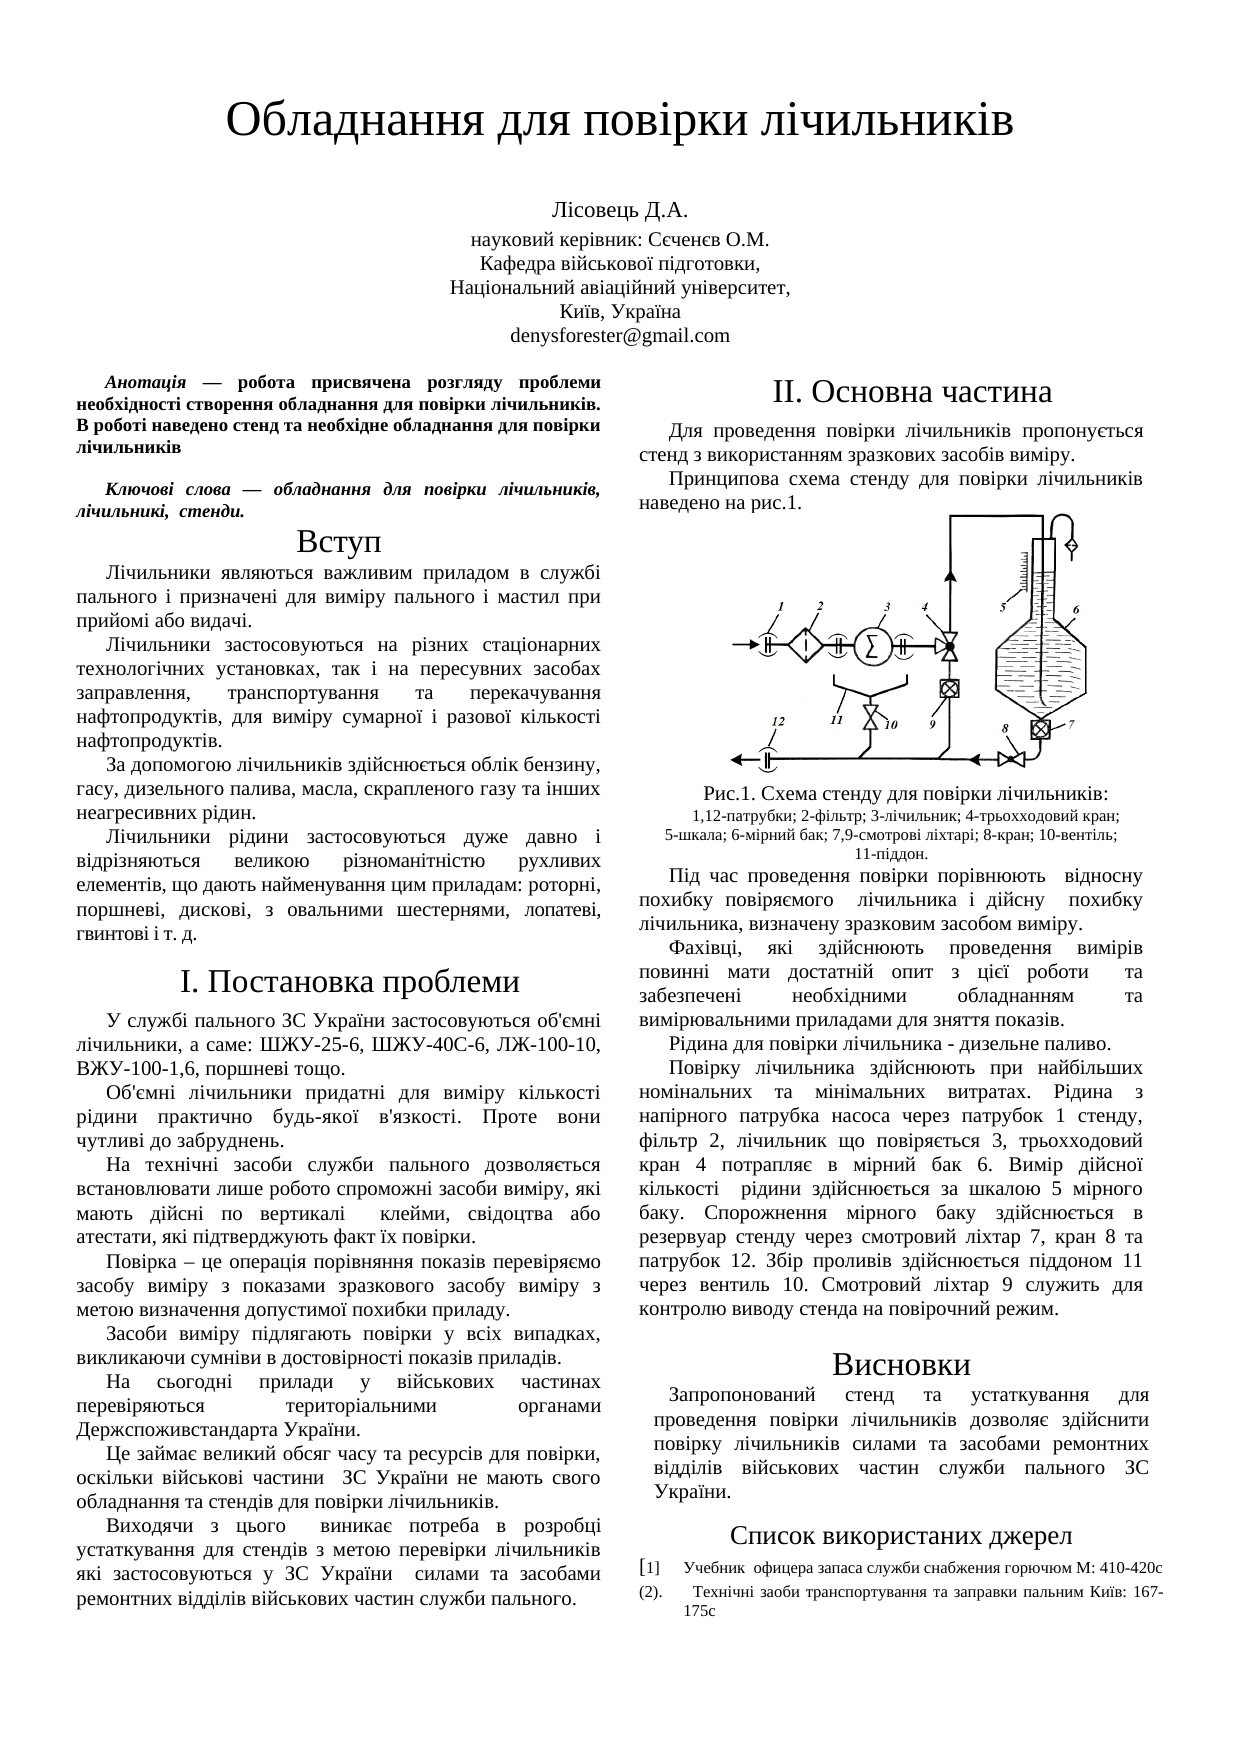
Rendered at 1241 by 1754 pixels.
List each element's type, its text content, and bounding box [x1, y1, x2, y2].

subtitle Висновки [639, 1344, 1164, 1382]
text denysforester@gmail.com [76, 323, 1164, 347]
text Рідина для повірки лічильника - дизельне паливо. [639, 1031, 1143, 1055]
picture [724, 513, 1088, 782]
text Ключові слова — обладнання для повірки лічильників, лічильникі, стенди. [76, 478, 601, 521]
text За допомогою лічильників здійснюється облік бензину, гасу, дизельного палива, масла, скрапленого газу та інших неагресивних рідин. [76, 752, 601, 824]
subtitle ІІ. Основна частина [661, 371, 1164, 409]
text Кафедра військової підготовки, [76, 251, 1164, 275]
text У службі пального ЗС України застосовуються об'ємні лічильники, а саме: ШЖУ-25-6, ШЖУ-40С-6, ЛЖ-100-10, ВЖУ-100-1,6, поршневі тощо. [76, 1008, 601, 1080]
text Запропонований стенд та устаткування для проведення повірки лічильників дозволяє здійснити повірку лічильників силами та засобами ремонтних відділів військових частин служби пального ЗС України. [654, 1382, 1149, 1503]
text Виходячи з цього виникає потреба в розробці устаткування для стендів з метою перевірки лічильників які застосовуються у ЗС України силами та засобами ремонтних відділів військових частин служби пального. [76, 1513, 601, 1609]
text Лічильники являються важливим приладом в службі пального і призначені для виміру пального і мастил при прийомі або видачі. [76, 559, 601, 632]
text Об'ємні лічильники придатні для виміру кількості рідини практично будь-якої в'язкості. Проте вони чутливі до забруднень. [76, 1080, 601, 1152]
text На технічні засоби служби пального дозволяється встановлювати лише робото спроможні засоби виміру, які мають дійсні по вертикалі клейми, свідоцтва або атестати, які підтверджують факт їх повірки. [76, 1152, 601, 1248]
text Анотація — робота присвячена розгляду проблеми необхідності створення обладнання для повірки лічильників. В роботі наведено стенд та необхідне обладнання для повірки лічильників [76, 371, 601, 457]
text (2). Технічні заоби транспортування та заправки пальним Київ: 167-175с [639, 1583, 1164, 1620]
text Лісовець Д.А. [76, 196, 1164, 222]
text Під час проведення повірки порівнюють відносну похибку повіряємого лічильника і дійсну похибку лічильника, визначену зразковим засобом виміру. [639, 863, 1143, 935]
text [1] Учебник офицера запаса служби снабжения горючюм М: 410-420с [639, 1559, 1164, 1578]
subtitle Вступ [76, 521, 601, 559]
text Лічильники рідини застосовуються дуже давно і відрізняються великою різноманітністю рухливих елементів, що дають найменування цим приладам: роторні, поршневі, дискові, з овальними шестернями, лопатеві, гвинтові і т. д. [76, 824, 601, 944]
text Повірку лічильника здійснюють при найбільших номінальних та мінімальних витратах. Рідина з напірного патрубка насоса через патрубок 1 стенду, фільтр 2, лічильник що повіряється 3, трьохходовий кран 4 потрапляє в мірний бак 6. Вимір дійсної кількості рідини здійснюється за шкалою 5 мірного баку. Спорожнення мірного баку здійснюється в резервуар стенду через смотровий ліхтар 7, кран 8 та патрубок 12. Збір проливів здійснюється піддоном 11 через вентиль 10. Смотровий ліхтар 9 служить для контролю виводу стенда на повірочний режим. [639, 1055, 1143, 1320]
text Засоби виміру підлягають повірки у всіх випадках, викликаючи сумніви в достовірності показів приладів. [76, 1321, 601, 1369]
text Це займає великий обсяг часу та ресурсів для повірки, оскільки військові частини ЗС України не мають свого обладнання та стендів для повірки лічильників. [76, 1441, 601, 1513]
text На сьогодні прилади у військових частинах перевіряються територіальними органами Держспоживстандарта України. [76, 1369, 601, 1441]
text Київ, Україна [76, 299, 1164, 323]
text Повірка – це операція порівняння показів перевіряємо засобу виміру з показами зразкового засобу виміру з метою визначення допустимої похибки приладу. [76, 1248, 601, 1321]
subtitle Список використаних джерел [639, 1519, 1164, 1551]
text Національний авіаційний університет, [76, 275, 1164, 299]
subtitle І. Постановка проблеми [99, 961, 601, 999]
text Фахівці, які здійснюють проведення вимірів повинні мати достатній опит з цієї роботи та забезпечені необхідними обладнанням та вимірювальними приладами для зняття показів. [639, 935, 1143, 1031]
subtitle Обладнання для повірки лічильників [76, 89, 1164, 146]
text Лічильники застосовуються на різних стаціонарних технологічних установках, так і на пересувних засобах заправлення, транспортування та перекачування нафтопродуктів, для виміру сумарної і разової кількості нафтопродуктів. [76, 632, 601, 752]
text Для проведення повірки лічильників пропонується стенд з використанням зразкових засобів виміру. [639, 418, 1143, 466]
text Принципова схема стенду для повірки лічильників наведено на рис.1. [639, 466, 1143, 514]
text науковий керівник: Сєченєв О.М. [76, 227, 1164, 251]
text 1,12-патрубки; 2-фільтр; 3-лічильник; 4-трьохходовий кран; 5-шкала; 6-мірний бак; 7,9-смотрові ліхтарі; 8-кран; 10-вентіль; 11-піддон. [639, 805, 1143, 863]
text Рис.1. Схема стенду для повірки лічильників: [639, 781, 1143, 805]
